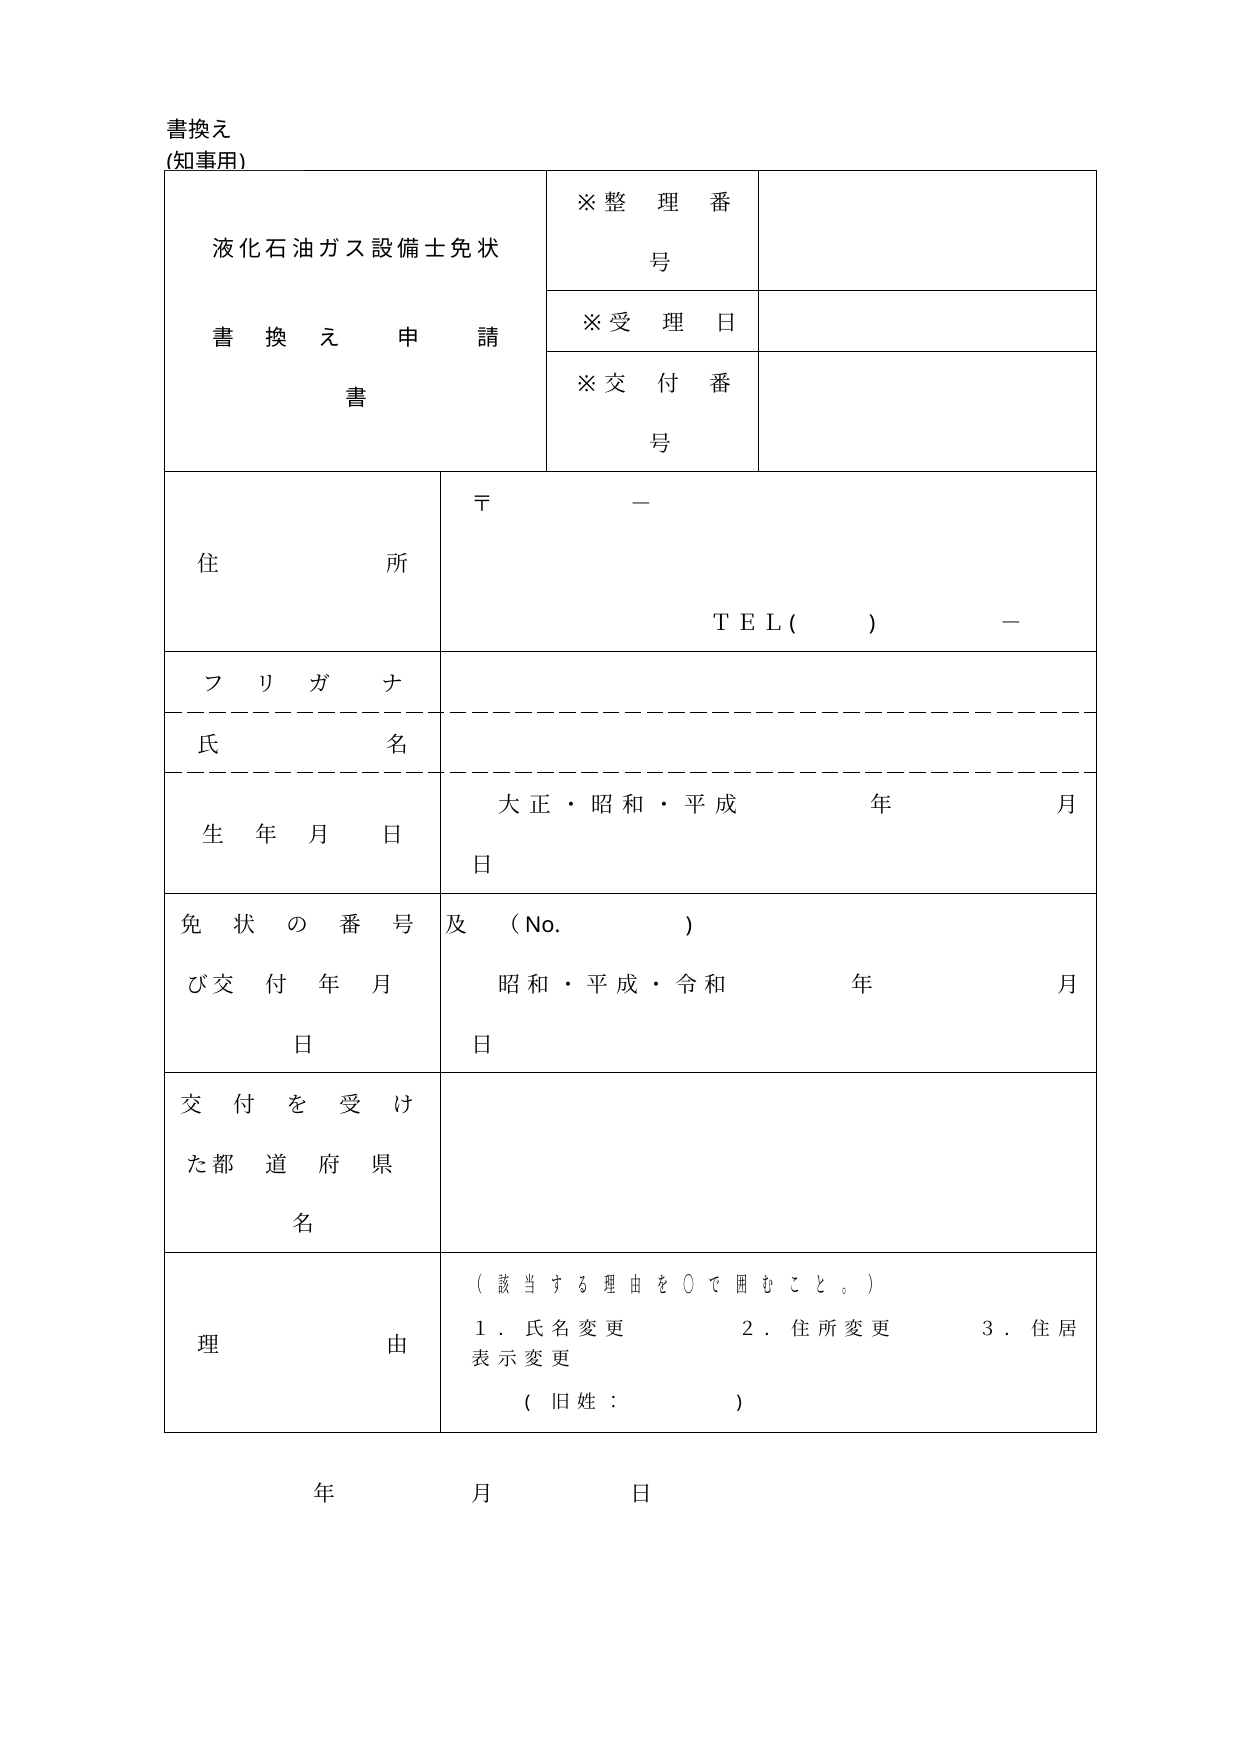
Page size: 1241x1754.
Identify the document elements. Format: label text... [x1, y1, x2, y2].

table_cell 交付を受けた都道府県名 [165, 1073, 440, 1252]
table_cell 氏名 [165, 712, 440, 772]
table_cell ※受 理 日 [547, 291, 758, 351]
table_cell ※交付番号 [547, 352, 758, 471]
table_cell [759, 352, 1096, 471]
table_cell 免状の番号及び交付年月日 [165, 894, 440, 1072]
table_cell 生年月日 [165, 772, 440, 892]
table_cell [759, 291, 1096, 351]
table_cell フリガナ [165, 652, 440, 712]
table_cell （No. ) 昭和・平成・令和 年 月 日 [441, 894, 1096, 1072]
table_cell 大正・昭和・平成 年 月 日 [441, 772, 1096, 892]
table_cell 住所 [165, 472, 440, 651]
table_cell [441, 712, 1096, 772]
table_cell [441, 652, 1096, 712]
table_header ※整理番号 [547, 171, 758, 290]
table_cell 〒 － ＴＥＬ( ) － [441, 472, 1096, 651]
table_cell （該当する理由を○で囲むこと。） １．氏名変更 ２．住所変更 ３．住居表示変更 (旧姓： ) [441, 1253, 1096, 1432]
table_cell 理由 [165, 1253, 440, 1432]
table_header [759, 171, 1096, 290]
table_cell [441, 1073, 1096, 1252]
table_header 液化石油ガス設備士免状 書 換 え 申 請 書 [165, 171, 546, 471]
text 年 月 日 [154, 1463, 1107, 1522]
